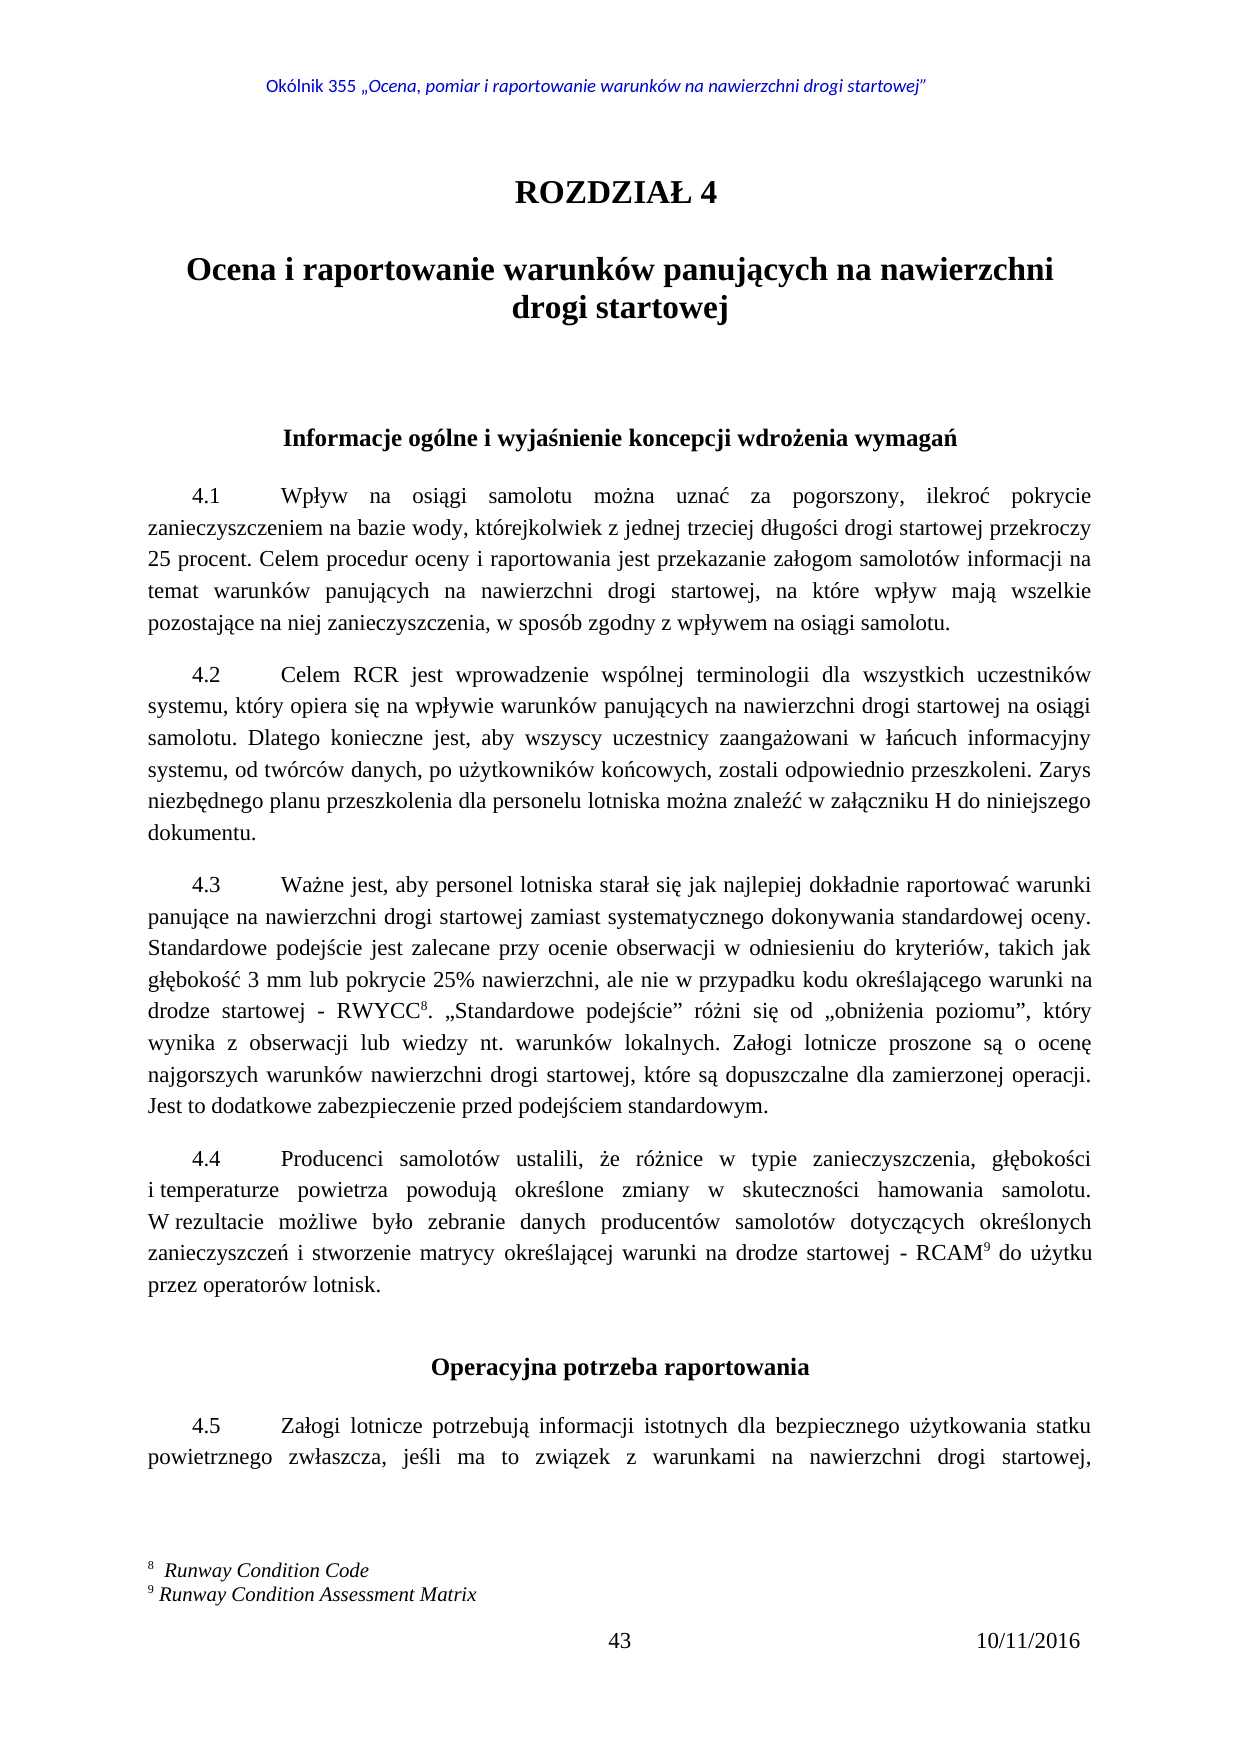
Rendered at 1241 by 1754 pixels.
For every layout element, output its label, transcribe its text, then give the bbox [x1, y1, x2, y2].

subtitle Informacje ogólne i wyjaśnienie koncepcji wdrożenia wymagań [148, 423, 1093, 452]
subtitle Operacyjna potrzeba raportowania [148, 1352, 1093, 1381]
text 4.1 Wpływ na osiągi samolotu można uznać za pogorszony, ilekroć pokrycie zanieczyszczeniem na bazie wody, którejkolwiek z jednej trzeciej długości drogi startowej przekroczy 25 procent. Celem procedur oceny i raportowania jest przekazanie załogom samolotów informacji na temat warunków panujących na nawierzchni drogi startowej, na które wpływ mają wszelkie pozostające na niej zanieczyszczenia, w sposób zgodny z wpływem na osiągi samolotu. [148, 482, 1093, 635]
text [148, 1412, 1093, 1470]
text 4.2 Celem RCR jest wprowadzenie wspólnej terminologii dla wszystkich uczestników systemu, który opiera się na wpływie warunków panujących na nawierzchni drogi startowej na osiągi samolotu. Dlatego konieczne jest, aby wszyscy uczestnicy zaangażowani w łańcuch informacyjny systemu, od twórców danych, po użytkowników końcowych, zostali odpowiednio przeszkoleni. Zarys niezbędnego planu przeszkolenia dla personelu lotniska można znaleźć w załączniku H do niniejszego dokumentu. [148, 661, 1093, 845]
subtitle ROZDZIAŁ 4 Ocena i raportowanie warunków panujących na nawierzchni drogi startowej [148, 173, 1093, 326]
text 4.4 Producenci samolotów ustalili, że różnice w typie zanieczyszczenia, głębokości i temperaturze powietrza powodują określone zmiany w skuteczności hamowania samolotu. W rezultacie możliwe było zebranie danych producentów samolotów dotyczących określonych zanieczyszczeń i stworzenie matrycy określającej warunki na drodze startowej - RCAM do użytku przez operatorów lotnisk. [148, 1144, 1093, 1297]
text 4.3 Ważne jest, aby personel lotniska starał się jak najlepiej dokładnie raportować warunki panujące na nawierzchni drogi startowej zamiast systematycznego dokonywania standardowej oceny. Standardowe podejście jest zalecane przy ocenie obserwacji w odniesieniu do kryteriów, takich jak głębokość 3 mm lub pokrycie 25% nawierzchni, ale nie w przypadku kodu określającego warunki na drodze startowej - RWYCC. „Standardowe podejście” różni się od „obniżenia poziomu”, który wynika z obserwacji lub wiedzy nt. warunków lokalnych. Załogi lotnicze proszone są o ocenę najgorszych warunków nawierzchni drogi startowej, które są dopuszczalne dla zamierzonej operacji. Jest to dodatkowe zabezpieczenie przed podejściem standardowym. [148, 871, 1093, 1118]
